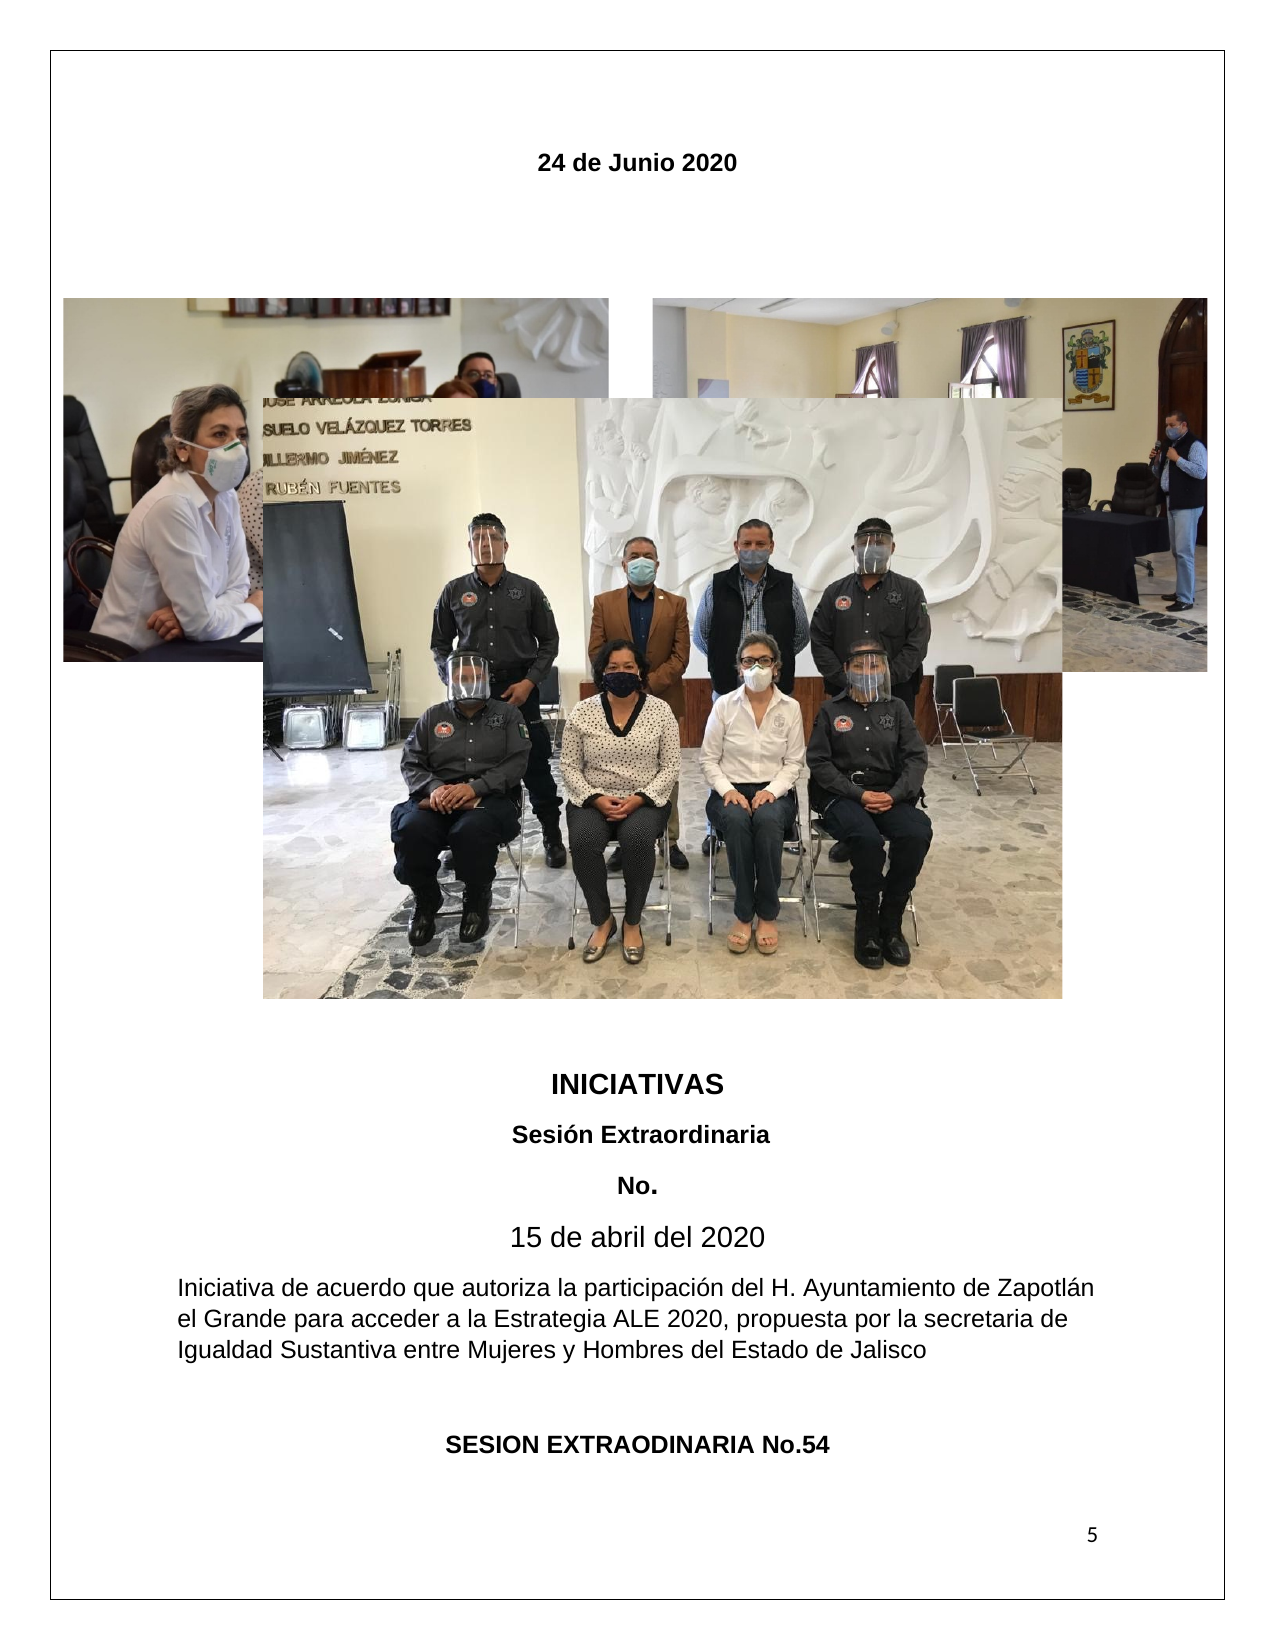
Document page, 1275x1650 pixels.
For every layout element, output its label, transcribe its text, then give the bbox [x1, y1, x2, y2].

text 24 de Junio 2020 [177, 147, 1098, 176]
text SESION EXTRAODINARIA No.54 [177, 1430, 1098, 1459]
picture [61, 298, 1208, 999]
text 15 de abril del 2020 [177, 1220, 1098, 1254]
text No. [177, 1167, 1098, 1201]
text Sesión Extraordinaria [177, 1119, 1098, 1148]
text Iniciativa de acuerdo que autoriza la participación del H. Ayuntamiento de Zapotlán el Grande para acceder a la Estrategia ALE 2020, propuesta por la secretaria de Igualdad Sustantiva entre Mujeres y Hombres del Estado de Jalisco [177, 1273, 1098, 1364]
text INICIATIVAS [177, 1011, 1098, 1100]
